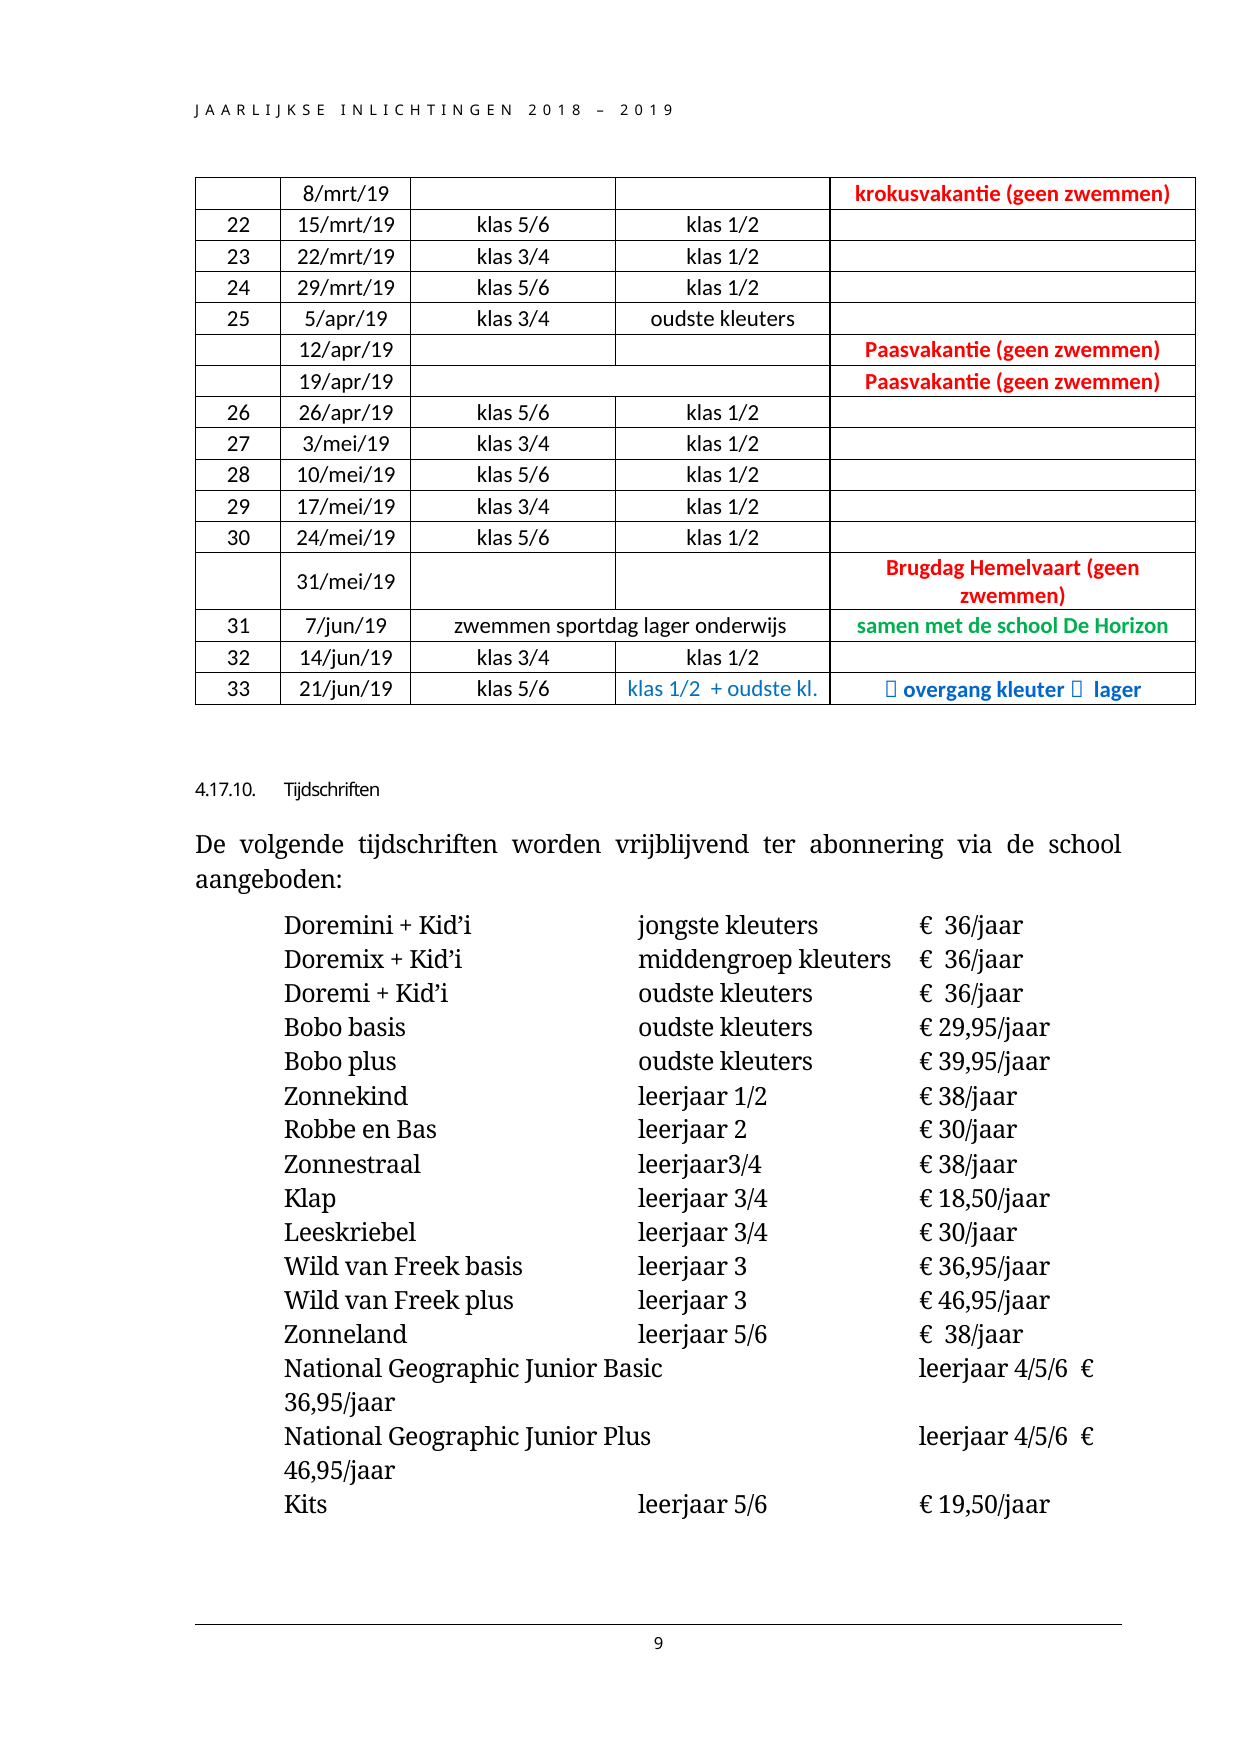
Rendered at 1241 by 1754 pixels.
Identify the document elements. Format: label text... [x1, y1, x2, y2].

table_cell 28 [196, 460, 280, 490]
table_cell klas 3/4 [411, 428, 615, 458]
table_cell [831, 642, 1195, 672]
table_cell 29 [196, 491, 280, 521]
table_cell klas 1/2 [616, 397, 829, 427]
table_cell [411, 553, 615, 609]
table_cell [196, 366, 280, 396]
text Doremini + Kid’i jongste kleuters € 36/jaar [283, 908, 1122, 942]
table_cell 7/jun/19 [281, 610, 410, 641]
table_cell 15/mrt/19 [281, 210, 410, 240]
table_cell [831, 397, 1195, 427]
table_cell zwemmen sportdag lager onderwijs [411, 610, 829, 641]
text De volgende tijdschriften worden vrijblijvend ter abonnering via de school aangeboden: [195, 827, 1122, 895]
table_cell klas 3/4 [411, 491, 615, 521]
table_cell klas 1/2 [616, 428, 829, 458]
table_cell 31/mei/19 [281, 553, 410, 609]
table_cell klas 5/6 [411, 460, 615, 490]
table_cell klas 5/6 [411, 673, 615, 704]
table_cell 19/apr/19 [281, 366, 410, 396]
table_cell 5/apr/19 [281, 303, 410, 333]
table_cell 26/apr/19 [281, 397, 410, 427]
table_cell klas 1/2 [616, 460, 829, 490]
table_cell klas 3/4 [411, 303, 615, 333]
subtitle 4.17.10. Tijdschriften [195, 777, 1122, 802]
text Klap leerjaar 3/4 € 18,50/jaar [283, 1180, 1122, 1214]
table_cell klas 3/4 [411, 642, 615, 672]
table_cell Brugdag Hemelvaart (geen zwemmen) [831, 553, 1195, 609]
table_cell 24/mei/19 [281, 522, 410, 552]
text Bobo plus oudste kleuters € 39,95/jaar [283, 1044, 1122, 1078]
table_cell [411, 335, 615, 365]
table_cell 27 [196, 428, 280, 458]
table_cell [831, 272, 1195, 302]
text Wild van Freek plus leerjaar 3 € 46,95/jaar [283, 1282, 1122, 1317]
table_cell 29/mrt/19 [281, 272, 410, 302]
table_cell 14/jun/19 [281, 642, 410, 672]
table_cell [411, 366, 615, 396]
table_cell Paasvakantie (geen zwemmen) [831, 335, 1195, 365]
table_cell 17/mei/19 [281, 491, 410, 521]
table_cell [616, 178, 829, 208]
table_cell 26 [196, 397, 280, 427]
table_cell klas 1/2 [616, 272, 829, 302]
table_cell klas 5/6 [411, 397, 615, 427]
text Zonnestraal leerjaar3/4 € 38/jaar [283, 1146, 1122, 1180]
table_cell 10/mei/19 [281, 460, 410, 490]
table_cell [615, 366, 829, 396]
table_cell [831, 303, 1195, 333]
table_cell klas 1/2 [616, 642, 829, 672]
table_cell [616, 553, 829, 609]
text National Geographic Junior Basic leerjaar 4/5/6 € 36,95/jaar [283, 1351, 1122, 1419]
table_cell klas 1/2 [616, 491, 829, 521]
text Kits leerjaar 5/6 € 19,50/jaar [283, 1487, 1122, 1521]
table_cell [831, 241, 1195, 271]
table_cell  overgang kleuter  lager [831, 673, 1195, 704]
table_cell samen met de school De Horizon [831, 610, 1195, 641]
table_cell [411, 178, 615, 208]
table_cell 22 [196, 210, 280, 240]
text Doremi + Kid’i oudste kleuters € 36/jaar [283, 976, 1122, 1010]
table_cell 33 [196, 673, 280, 704]
table_cell 31 [196, 610, 280, 641]
table_cell oudste kleuters [616, 303, 829, 333]
table_cell [831, 428, 1195, 458]
table_cell 23 [196, 241, 280, 271]
table_cell 21/jun/19 [281, 673, 410, 704]
table_cell krokusvakantie (geen zwemmen) [831, 178, 1195, 208]
text Zonneland leerjaar 5/6 € 38/jaar [283, 1317, 1122, 1351]
table_cell [196, 178, 280, 208]
table_cell [831, 491, 1195, 521]
table_cell klas 5/6 [411, 522, 615, 552]
table_cell [616, 335, 829, 365]
table_cell klas 1/2 + oudste kl. [616, 673, 829, 704]
text Wild van Freek basis leerjaar 3 € 36,95/jaar [283, 1248, 1122, 1282]
table_cell [831, 210, 1195, 240]
table_cell klas 3/4 [411, 241, 615, 271]
table_cell [196, 335, 280, 365]
table_cell Paasvakantie (geen zwemmen) [831, 366, 1195, 396]
table_cell klas 1/2 [616, 522, 829, 552]
table_cell 25 [196, 303, 280, 333]
table_cell [196, 553, 280, 609]
table_cell 3/mei/19 [281, 428, 410, 458]
table_cell 8/mrt/19 [281, 178, 410, 208]
table_cell 12/apr/19 [281, 335, 410, 365]
table_cell klas 5/6 [411, 272, 615, 302]
table_cell 30 [196, 522, 280, 552]
table_cell [831, 460, 1195, 490]
table_cell klas 1/2 [616, 241, 829, 271]
table_cell klas 1/2 [616, 210, 829, 240]
text Doremix + Kid’i middengroep kleuters € 36/jaar [283, 942, 1122, 976]
text Robbe en Bas leerjaar 2 € 30/jaar [283, 1112, 1122, 1146]
text National Geographic Junior Plus leerjaar 4/5/6 € 46,95/jaar [283, 1419, 1122, 1487]
table_cell klas 5/6 [411, 210, 615, 240]
table_cell 22/mrt/19 [281, 241, 410, 271]
table_cell 32 [196, 642, 280, 672]
table_cell [831, 522, 1195, 552]
text Bobo basis oudste kleuters € 29,95/jaar [283, 1010, 1122, 1044]
text Zonnekind leerjaar 1/2 € 38/jaar [283, 1078, 1122, 1112]
text Leeskriebel leerjaar 3/4 € 30/jaar [283, 1214, 1122, 1248]
table_cell 24 [196, 272, 280, 302]
